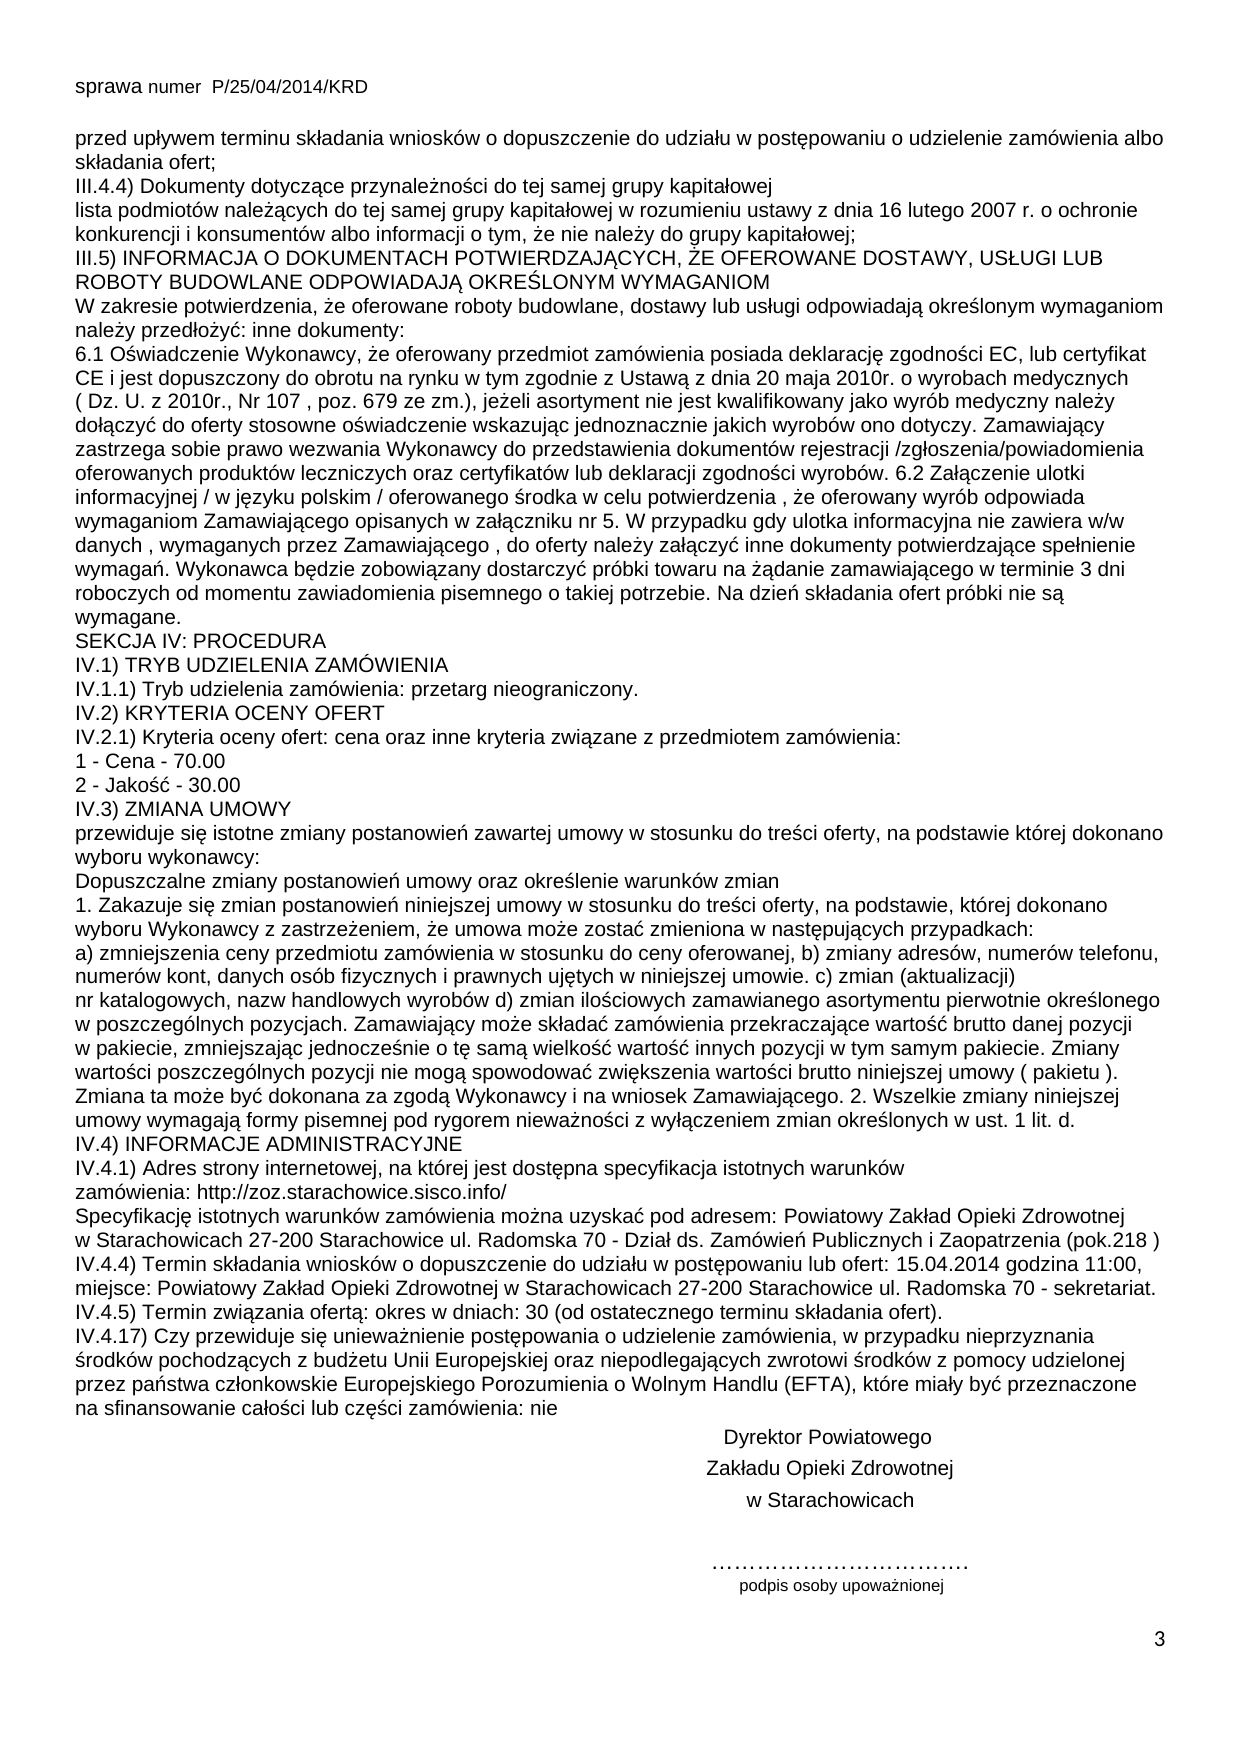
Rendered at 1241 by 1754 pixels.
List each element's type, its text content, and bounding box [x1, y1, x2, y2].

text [75, 126, 1165, 174]
text W zakresie potwierdzenia, że oferowane roboty budowlane, dostawy lub usługi odpowiadają określonym wymaganiom należy przedłożyć: inne dokumenty: [75, 293, 1165, 341]
text SEKCJA IV: PROCEDURA [75, 629, 1165, 653]
text 6.1 Oświadczenie Wykonawcy, że oferowany przedmiot zamówienia posiada deklarację zgodności EC, lub certyfikat CE i jest dopuszczony do obrotu na rynku w tym zgodnie z Ustawą z dnia 20 maja 2010r. o wyrobach medycznych [75, 341, 1165, 389]
text Dyrektor Powiatowego [666, 1419, 1165, 1451]
text III.5) INFORMACJA O DOKUMENTACH POTWIERDZAJĄCYCH, ŻE OFEROWANE DOSTAWY, USŁUGI LUB ROBOTY BUDOWLANE ODPOWIADAJĄ OKREŚLONYM WYMAGANIOM [75, 246, 1165, 293]
text IV.3) ZMIANA UMOWY [75, 797, 1165, 821]
text w Starachowicach 27-200 Starachowice ul. Radomska 70 - Dział ds. Zamówień Publicznych i Zaopatrzenia (pok.218 ) [75, 1228, 1165, 1252]
text IV.4.4) Termin składania wniosków o dopuszczenie do udziału w postępowaniu lub ofert: 15.04.2014 godzina 11:00, miejsce: Powiatowy Zakład Opieki Zdrowotnej w Starachowicach 27-200 Starachowice ul. Radomska 70 - sekretariat. [75, 1252, 1165, 1300]
text IV.2.1) Kryteria oceny ofert: cena oraz inne kryteria związane z przedmiotem zamówienia: [75, 725, 1165, 749]
text nr katalogowych, nazw handlowych wyrobów d) zmian ilościowych zamawianego asortymentu pierwotnie określonego w poszczególnych pozycjach. Zamawiający może składać zamówienia przekraczające wartość brutto danej pozycji [75, 988, 1165, 1036]
text 1 - Cena - 70.00 [75, 749, 1165, 773]
text III.4.4) Dokumenty dotyczące przynależności do tej samej grupy kapitałowej [75, 174, 1165, 198]
text IV.1.1) Tryb udzielenia zamówienia: przetarg nieograniczony. [75, 677, 1165, 701]
text Zakładu Opieki Zdrowotnej [666, 1451, 1165, 1482]
text w pakiecie, zmniejszając jednocześnie o tę samą wielkość wartość innych pozycji w tym samym pakiecie. Zmiany wartości poszczególnych pozycji nie mogą spowodować zwiększenia wartości brutto niniejszej umowy ( pakietu ). Zmiana ta może być dokonana za zgodą Wykonawcy i na wniosek Zamawiającego. 2. Wszelkie zmiany niniejszej umowy wymagają formy pisemnej pod rygorem nieważności z wyłączeniem zmian określonych w ust. 1 lit. d. [75, 1036, 1165, 1132]
text lista podmiotów należących do tej samej grupy kapitałowej w rozumieniu ustawy z dnia 16 lutego 2007 r. o ochronie konkurencji i konsumentów albo informacji o tym, że nie należy do grupy kapitałowej; [75, 198, 1165, 246]
text 2 - Jakość - 30.00 [75, 773, 1165, 797]
text 1. Zakazuje się zmian postanowień niniejszej umowy w stosunku do treści oferty, na podstawie, której dokonano wyboru Wykonawcy z zastrzeżeniem, że umowa może zostać zmieniona w następujących przypadkach: [75, 892, 1165, 940]
text przewiduje się istotne zmiany postanowień zawartej umowy w stosunku do treści oferty, na podstawie której dokonano wyboru wykonawcy: [75, 821, 1165, 868]
text a) zmniejszenia ceny przedmiotu zamówienia w stosunku do ceny oferowanej, b) zmiany adresów, numerów telefonu, numerów kont, danych osób fizycznych i prawnych ujętych w niniejszej umowie. c) zmian (aktualizacji) [75, 940, 1165, 988]
text ……………………………. [666, 1544, 1165, 1576]
text IV.4.17) Czy przewiduje się unieważnienie postępowania o udzielenie zamówienia, w przypadku nieprzyznania środków pochodzących z budżetu Unii Europejskiej oraz niepodlegających zwrotowi środków z pomocy udzielonej przez państwa członkowskie Europejskiego Porozumienia o Wolnym Handlu (EFTA), które miały być przeznaczone na sfinansowanie całości lub części zamówienia: nie [75, 1324, 1165, 1419]
text podpis osoby upoważnionej [75, 1576, 1165, 1595]
text IV.4) INFORMACJE ADMINISTRACYJNE [75, 1132, 1165, 1156]
text Dopuszczalne zmiany postanowień umowy oraz określenie warunków zmian [75, 868, 1165, 892]
text IV.4.1) Adres strony internetowej, na której jest dostępna specyfikacja istotnych warunków zamówienia: http://zoz.starachowice.sisco.info/ Specyfikację istotnych warunków zamówienia można uzyskać pod adresem: Powiatowy Zakład Opieki Zdrowotnej [75, 1156, 1165, 1228]
text IV.4.5) Termin związania ofertą: okres w dniach: 30 (od ostatecznego terminu składania ofert). [75, 1300, 1165, 1324]
text IV.2) KRYTERIA OCENY OFERT [75, 701, 1165, 725]
text ( Dz. U. z 2010r., Nr 107 , poz. 679 ze zm.), jeżeli asortyment nie jest kwalifikowany jako wyrób medyczny należy dołączyć do oferty stosowne oświadczenie wskazując jednoznacznie jakich wyrobów ono dotyczy. Zamawiający zastrzega sobie prawo wezwania Wykonawcy do przedstawienia dokumentów rejestracji /zgłoszenia/powiadomienia oferowanych produktów leczniczych oraz certyfikatów lub deklaracji zgodności wyrobów. 6.2 Załączenie ulotki informacyjnej / w języku polskim / oferowanego środka w celu potwierdzenia , że oferowany wyrób odpowiada wymaganiom Zamawiającego opisanych w załączniku nr 5. W przypadku gdy ulotka informacyjna nie zawiera w/w danych , wymaganych przez Zamawiającego , do oferty należy załączyć inne dokumenty potwierdzające spełnienie wymagań. Wykonawca będzie zobowiązany dostarczyć próbki towaru na żądanie zamawiającego w terminie 3 dni roboczych od momentu zawiadomienia pisemnego o takiej potrzebie. Na dzień składania ofert próbki nie są wymagane. [75, 389, 1165, 629]
text w Starachowicach [666, 1482, 1165, 1513]
text IV.1) TRYB UDZIELENIA ZAMÓWIENIA [75, 653, 1165, 677]
